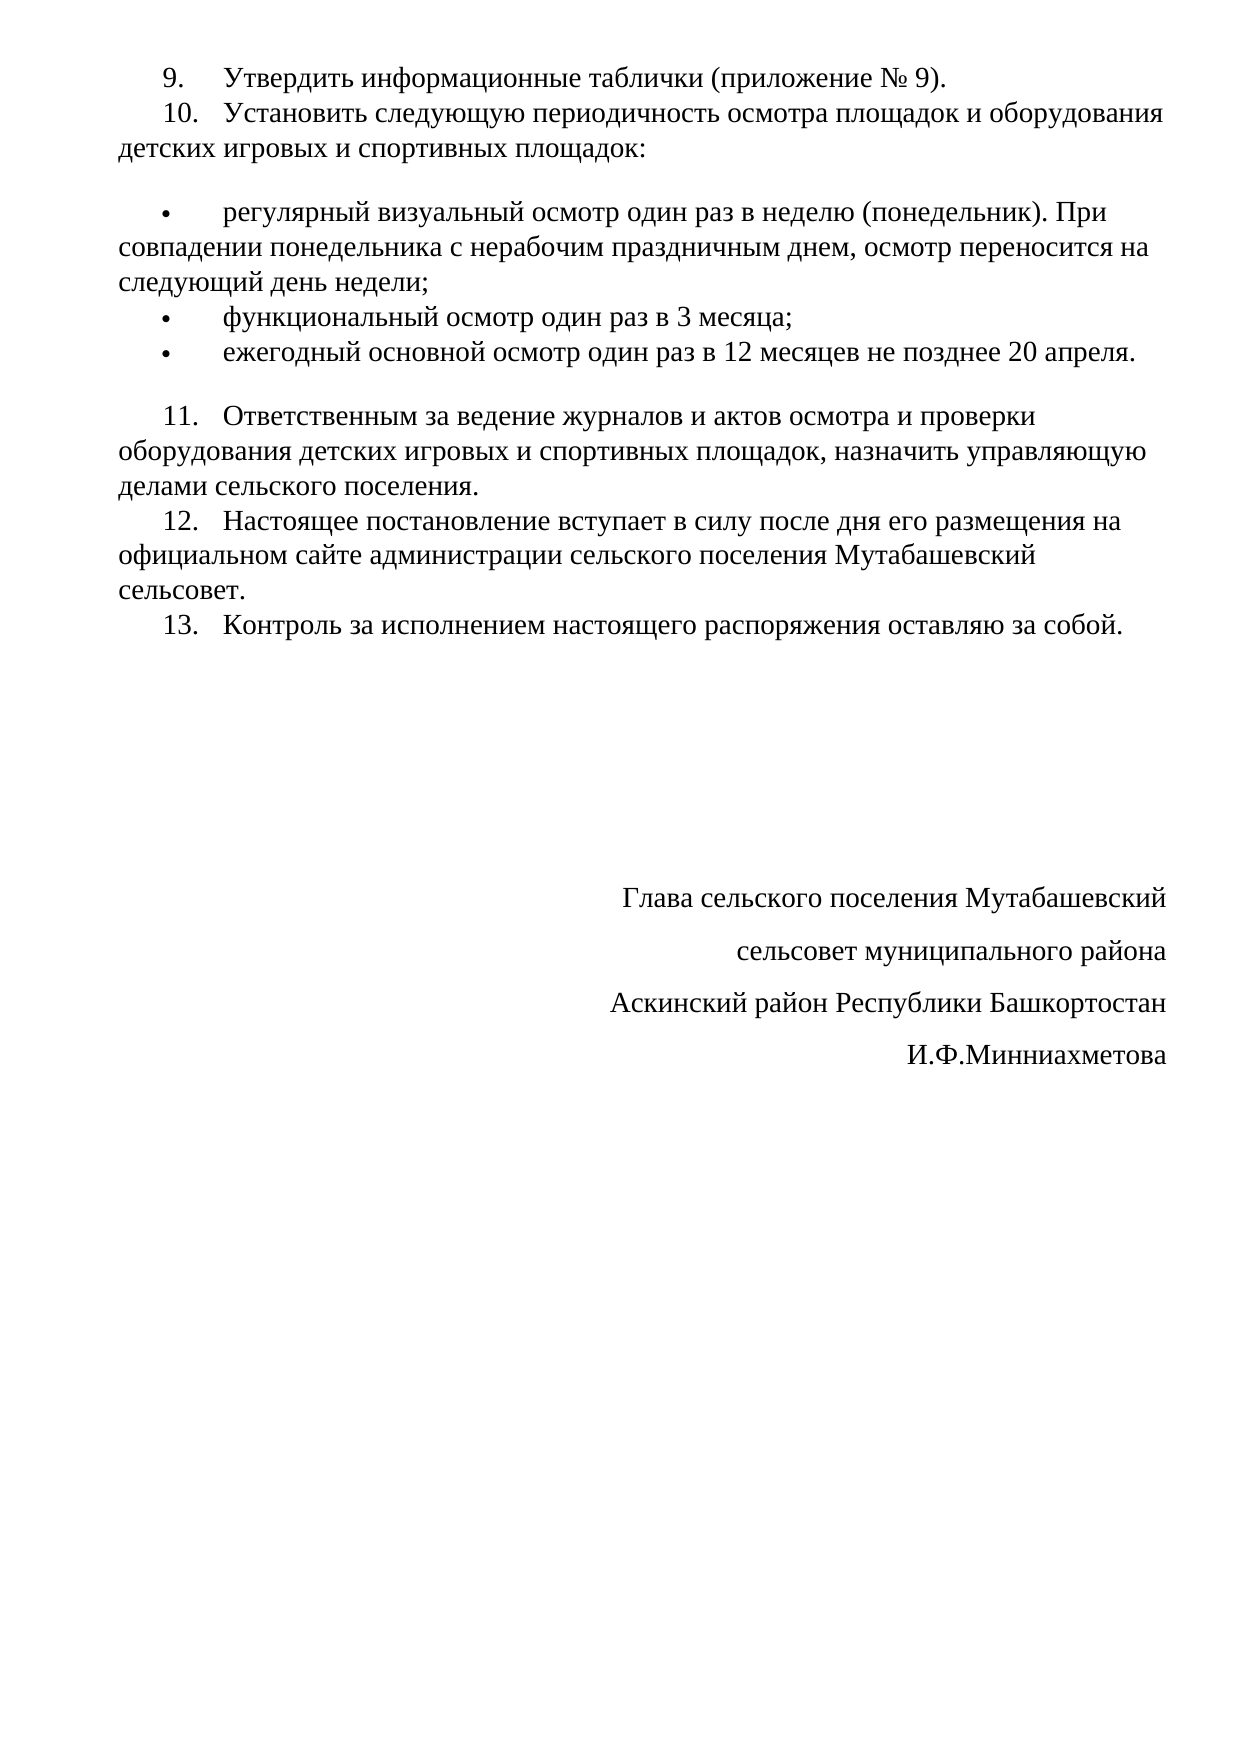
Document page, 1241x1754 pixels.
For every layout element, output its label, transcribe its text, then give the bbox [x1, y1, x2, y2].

text И.Ф.Минниахметова [118, 1036, 1167, 1071]
list Утвердить информационные таблички (приложение № 9). [118, 59, 1167, 94]
list Настоящее постановление вступает в силу после дня его размещения на официальном сайте администрации сельского поселения Мутабашевский сельсовет. [118, 501, 1167, 606]
list функциональный осмотр один раз в 3 месяца; [118, 298, 1167, 332]
list регулярный визуальный осмотр один раз в неделю (понедельник). При совпадении понедельника с нерабочим праздничным днем, осмотр переносится на следующий день недели; [118, 193, 1167, 298]
list Контроль за исполнением настоящего распоряжения оставляю за собой. [118, 606, 1167, 641]
text Аскинский район Республики Башкортостан [118, 984, 1167, 1019]
list ежегодный основной осмотр один раз в 12 месяцев не позднее 20 апреля. [118, 332, 1167, 367]
list Установить следующую периодичность осмотра площадок и оборудования детских игровых и спортивных площадок: [118, 94, 1167, 164]
text сельсовет муниципального района [118, 931, 1167, 966]
text Глава сельского поселения Мутабашевский [118, 879, 1167, 914]
list Ответственным за ведение журналов и актов осмотра и проверки оборудования детских игровых и спортивных площадок, назначить управляющую делами сельского поселения. [118, 397, 1167, 501]
